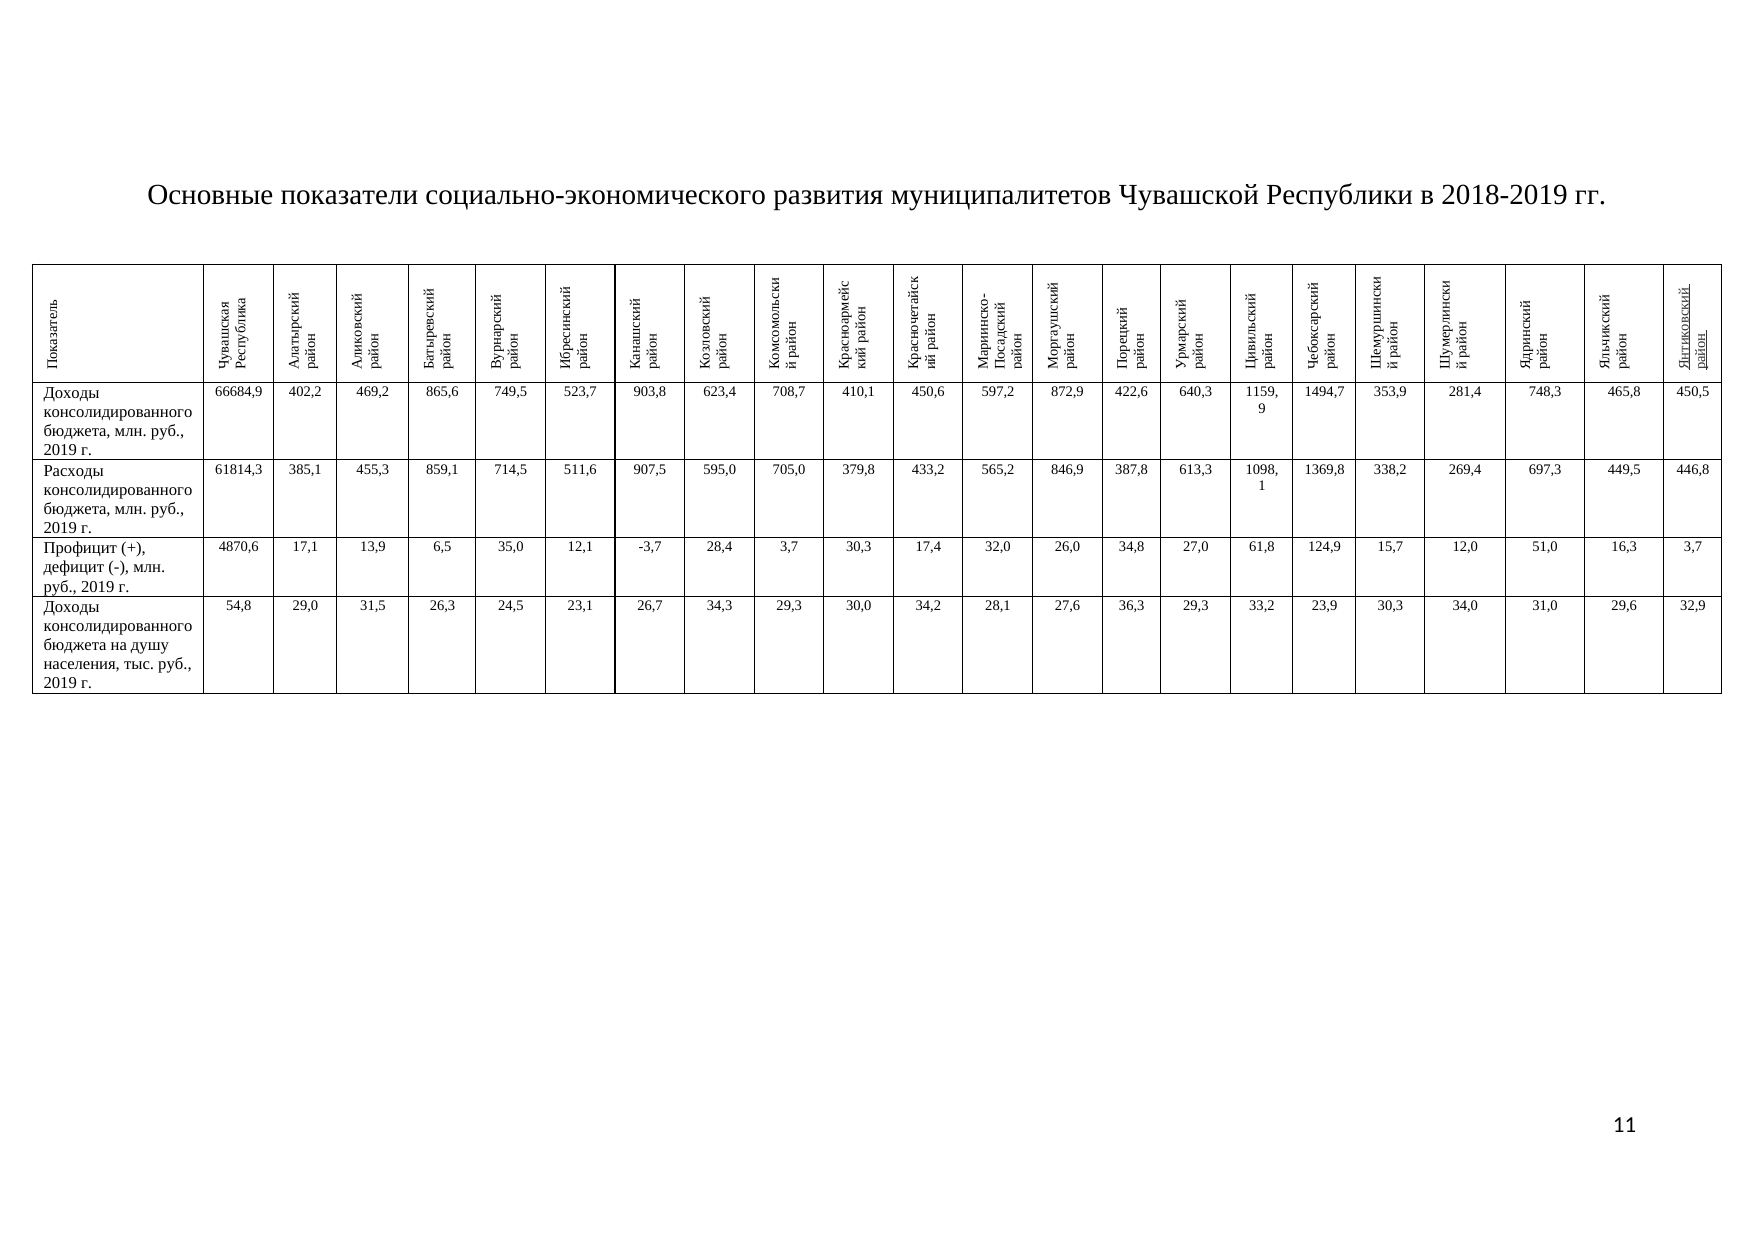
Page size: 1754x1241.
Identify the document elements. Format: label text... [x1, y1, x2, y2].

table_header Комсомольский район [755, 265, 823, 382]
table_cell 450,6 [894, 383, 962, 459]
table_header Канашский район [616, 265, 684, 382]
table_cell 34,3 [685, 597, 754, 692]
table_cell 469,2 [337, 383, 408, 459]
table_header Вурнарский район [476, 265, 545, 382]
table_cell 30,3 [824, 538, 893, 596]
table_cell 1098,1 [1231, 460, 1292, 537]
table_cell 32,0 [963, 538, 1032, 596]
table_cell 465,8 [1585, 383, 1663, 459]
table_cell 26,7 [616, 597, 684, 692]
table_cell 34,0 [1425, 597, 1505, 692]
table_cell 613,3 [1161, 460, 1230, 537]
table_cell 872,9 [1033, 383, 1102, 459]
table_cell 269,4 [1425, 460, 1505, 537]
table_cell 1494,7 [1293, 383, 1355, 459]
table_cell Доходы консолидированного бюджета, млн. руб., 2019 г. [33, 383, 203, 459]
table_header Красноармейский район [824, 265, 893, 382]
table_cell 410,1 [824, 383, 893, 459]
table_cell 17,4 [894, 538, 962, 596]
table_cell 36,3 [1103, 597, 1160, 692]
table_header Ибресинский район [546, 265, 614, 382]
table_cell 907,5 [616, 460, 684, 537]
table_header Батыревский район [409, 265, 475, 382]
table_cell 124,9 [1293, 538, 1355, 596]
table_cell 29,6 [1585, 597, 1663, 692]
table_cell 29,3 [755, 597, 823, 692]
table_cell 12,1 [546, 538, 614, 596]
table_cell 27,0 [1161, 538, 1230, 596]
table_cell 565,2 [963, 460, 1032, 537]
table_cell 6,5 [409, 538, 475, 596]
table_cell 865,6 [409, 383, 475, 459]
table_header Шемуршинский район [1356, 265, 1424, 382]
table_cell 353,9 [1356, 383, 1424, 459]
table_header Чувашская Республика [204, 265, 273, 382]
table_cell 3,7 [1664, 538, 1721, 596]
table_cell 28,4 [685, 538, 754, 596]
table_cell 748,3 [1506, 383, 1584, 459]
table_header Ядринский район [1506, 265, 1584, 382]
table_cell 846,9 [1033, 460, 1102, 537]
table_cell 705,0 [755, 460, 823, 537]
table_cell 30,3 [1356, 597, 1424, 692]
table_cell 26,3 [409, 597, 475, 692]
table_header Аликовский район [337, 265, 408, 382]
table_cell 708,7 [755, 383, 823, 459]
table_cell 640,3 [1161, 383, 1230, 459]
table_cell 29,3 [1161, 597, 1230, 692]
table_cell 35,0 [476, 538, 545, 596]
table_header Показатель [33, 265, 203, 382]
table_cell 27,6 [1033, 597, 1102, 692]
table_cell 749,5 [476, 383, 545, 459]
table_cell 13,9 [337, 538, 408, 596]
table_cell 379,8 [824, 460, 893, 537]
table_cell 385,1 [274, 460, 336, 537]
table_cell 51,0 [1506, 538, 1584, 596]
table_header Цивильский район [1231, 265, 1292, 382]
table_cell 12,0 [1425, 538, 1505, 596]
table_header Красночетайский район [894, 265, 962, 382]
table_cell 338,2 [1356, 460, 1424, 537]
table_cell 23,9 [1293, 597, 1355, 692]
table_cell 433,2 [894, 460, 962, 537]
table_cell 26,0 [1033, 538, 1102, 596]
table_cell 3,7 [755, 538, 823, 596]
table_header Порецкий район [1103, 265, 1160, 382]
table_header Алатырский район [274, 265, 336, 382]
table_cell 31,0 [1506, 597, 1584, 692]
table_cell 597,2 [963, 383, 1032, 459]
table_cell 34,2 [894, 597, 962, 692]
table_header Шумерлинский район [1425, 265, 1505, 382]
table_cell 33,2 [1231, 597, 1292, 692]
table_cell 66684,9 [204, 383, 273, 459]
table_cell 23,1 [546, 597, 614, 692]
table_cell 16,3 [1585, 538, 1663, 596]
table_cell 595,0 [685, 460, 754, 537]
table_cell 15,7 [1356, 538, 1424, 596]
table_header Урмарский район [1161, 265, 1230, 382]
table_cell 281,4 [1425, 383, 1505, 459]
table_cell 387,8 [1103, 460, 1160, 537]
table_cell Доходы консолидированного бюджета на душу населения, тыс. руб., 2019 г. [33, 597, 203, 692]
table_cell 30,0 [824, 597, 893, 692]
table_cell -3,7 [616, 538, 684, 596]
table_cell 697,3 [1506, 460, 1584, 537]
table_cell 455,3 [337, 460, 408, 537]
table_cell 903,8 [616, 383, 684, 459]
table_cell 623,4 [685, 383, 754, 459]
table_header Козловский район [685, 265, 754, 382]
table_cell 422,6 [1103, 383, 1160, 459]
table_header Моргаушский район [1033, 265, 1102, 382]
table_cell 31,5 [337, 597, 408, 692]
table_cell 61814,3 [204, 460, 273, 537]
table_cell 61,8 [1231, 538, 1292, 596]
table_cell 1369,8 [1293, 460, 1355, 537]
table_cell 28,1 [963, 597, 1032, 692]
table_cell 34,8 [1103, 538, 1160, 596]
table_cell 17,1 [274, 538, 336, 596]
table_header Мариинско-Посадский район [963, 265, 1032, 382]
table_cell 449,5 [1585, 460, 1663, 537]
table_cell 523,7 [546, 383, 614, 459]
table_header Чебоксарский район [1293, 265, 1355, 382]
table_cell Расходы консолидированного бюджета, млн. руб., 2019 г. [33, 460, 203, 537]
text Основные показатели социально-экономического развития муниципалитетов Чувашской Республики в 2018-2019 гг. [118, 177, 1636, 211]
table_cell 4870,6 [204, 538, 273, 596]
table_cell 511,6 [546, 460, 614, 537]
table_cell 714,5 [476, 460, 545, 537]
table_cell 446,8 [1664, 460, 1721, 537]
table_cell 402,2 [274, 383, 336, 459]
table_cell 24,5 [476, 597, 545, 692]
table_header Яльчикский район [1585, 265, 1663, 382]
table_cell 29,0 [274, 597, 336, 692]
table_cell 450,5 [1664, 383, 1721, 459]
table_header Янтиковский район [1664, 265, 1721, 382]
table_cell 54,8 [204, 597, 273, 692]
table_cell 859,1 [409, 460, 475, 537]
table_cell Профицит (+), дефицит (-), млн. руб., 2019 г. [33, 538, 203, 596]
table_cell 32,9 [1664, 597, 1721, 692]
table_cell 1159,9 [1231, 383, 1292, 459]
